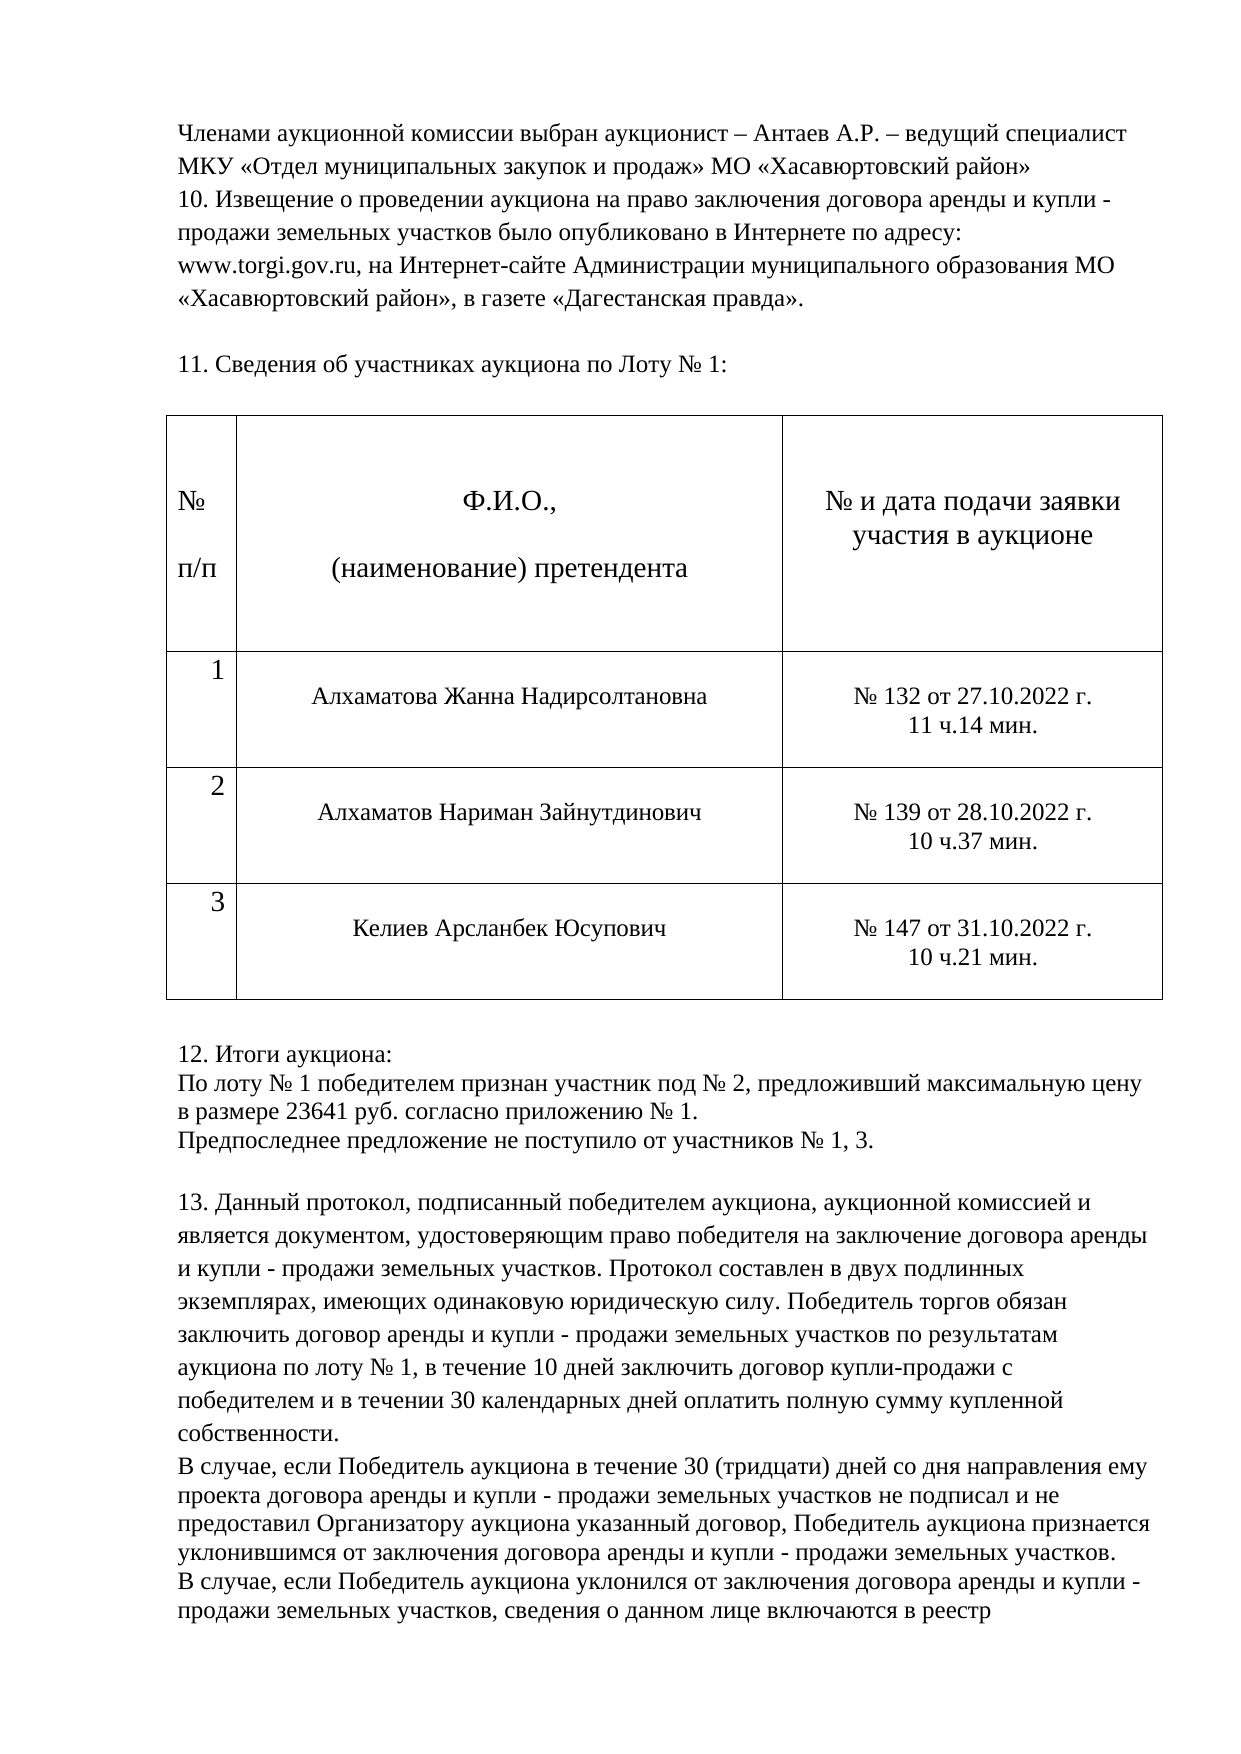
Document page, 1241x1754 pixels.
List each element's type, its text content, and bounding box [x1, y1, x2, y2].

text Членами аукционной комиссии выбран аукционист – Антаев А.Р. – ведущий специалист МКУ «Отдел муниципальных закупок и продаж» МО «Хасавюртовский район» [177, 118, 1152, 180]
table_cell Алхаматов Нариман Зайнутдинович [237, 768, 782, 883]
table_cell 3 [167, 884, 236, 999]
table_cell 1 [167, 652, 236, 767]
text 12. Итоги аукциона: [177, 1039, 1152, 1068]
table_cell Алхаматова Жанна Надирсолтановна [237, 652, 782, 767]
text Предпоследнее предложение не поступило от участников № 1, 3. [177, 1125, 1152, 1154]
table_cell № 147 от 31.10.2022 г. 10 ч.21 мин. [783, 884, 1162, 999]
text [177, 1566, 1152, 1623]
table_header № п/п [167, 416, 236, 651]
table_cell 2 [167, 768, 236, 883]
table_cell № 139 от 28.10.2022 г. 10 ч.37 мин. [783, 768, 1162, 883]
table_cell Келиев Арсланбек Юсупович [237, 884, 782, 999]
table_header Ф.И.О., (наименование) претендента [237, 416, 782, 651]
table_header № и дата подачи заявки участия в аукционе [783, 416, 1162, 651]
text По лоту № 1 победителем признан участник под № 2, предложивший максимальную цену в размере 23641 руб. согласно приложению № 1. [177, 1068, 1152, 1125]
table_cell № 132 от 27.10.2022 г. 11 ч.14 мин. [783, 652, 1162, 767]
text 11. Сведения об участниках аукциона по Лоту № 1: [177, 349, 1152, 378]
text В случае, если Победитель аукциона в течение 30 (тридцати) дней со дня направления ему проекта договора аренды и купли - продажи земельных участков не подписал и не предоставил Организатору аукциона указанный договор, Победитель аукциона признается уклонившимся от заключения договора аренды и купли - продажи земельных участков. [177, 1451, 1152, 1566]
text 13. Данный протокол, подписанный победителем аукциона, аукционной комиссией и является документом, удостоверяющим право победителя на заключение договора аренды и купли - продажи земельных участков. Протокол составлен в двух подлинных экземплярах, имеющих одинаковую юридическую силу. Победитель торгов обязан заключить договор аренды и купли - продажи земельных участков по результатам аукциона по лоту № 1, в течение 10 дней заключить договор купли-продажи с победителем и в течении 30 календарных дней оплатить полную сумму купленной собственности. [177, 1187, 1152, 1447]
text 10. Извещение о проведении аукциона на право заключения договора аренды и купли - продажи земельных участков было опубликовано в Интернете по адресу: www.torgi.gov.ru, на Интернет-сайте Администрации муниципального образования МО «Хасавюртовский район», в газете «Дагестанская правда». [177, 184, 1152, 312]
